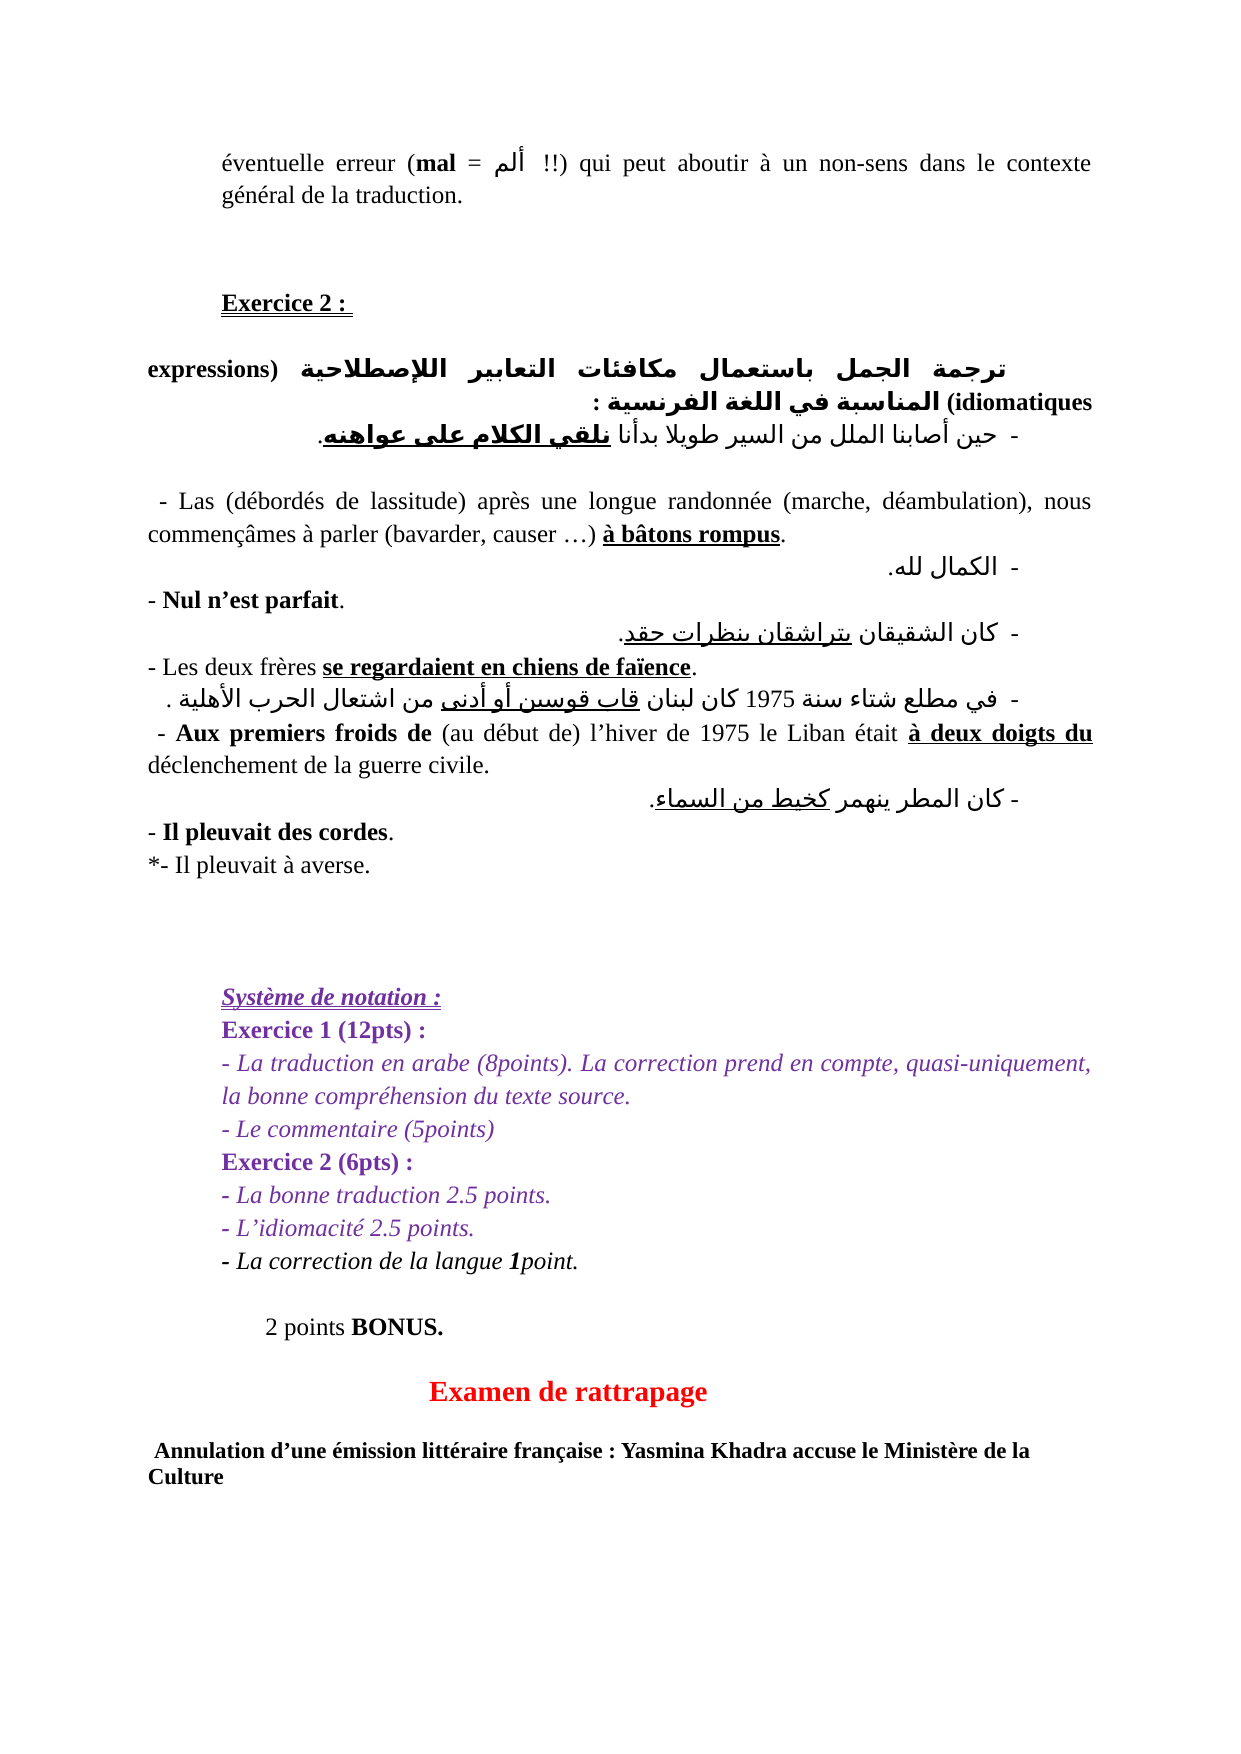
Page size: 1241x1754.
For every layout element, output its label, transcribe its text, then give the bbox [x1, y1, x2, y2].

text - Le commentaire (5points) [221, 1114, 1093, 1143]
text - الكمال لله. [148, 552, 1019, 581]
text Système de notation : [221, 982, 1093, 1011]
subtitle Examen de rattrapage [148, 1374, 1093, 1408]
text - حين أصابنا الملل من السير طويلا بدأنا نلقي الكلام على عواهنه. [148, 420, 1019, 449]
text - Las (débordés de lassitude) après une longue randonnée (marche, déambulation), nous commençâmes à parler (bavarder, causer …) à bâtons rompus. [148, 486, 1093, 548]
text Exercice 1 (12pts) : [221, 1015, 1093, 1043]
text *- Il pleuvait à averse. [148, 850, 1093, 878]
text - L’idiomacité 2.5 points. [221, 1213, 1093, 1242]
text Exercice 2 (6pts) : [221, 1147, 1093, 1176]
text - La bonne traduction 2.5 points. [221, 1180, 1093, 1209]
text ترجمة الجمل باستعمال مكافئات التعابير اللإصطلاحية (expressions idiomatiques) المناسبة في اللغة الفرنسية : [148, 354, 1093, 416]
text - Les deux frères se regardaient en chiens de faïence. [148, 652, 1093, 680]
subtitle Annulation d’une émission littéraire française : Yasmina Khadra accuse le Ministère de la Culture [148, 1437, 1093, 1489]
text Exercice 2 : [221, 288, 1093, 317]
text - Aux premiers froids de (au début de) l’hiver de 1975 le Liban était à deux doigts du déclenchement de la guerre civile. [148, 718, 1093, 779]
text - La traduction en arabe (8points). La correction prend en compte, quasi-uniquement, la bonne compréhension du texte source. [221, 1048, 1093, 1109]
text - Nul n’est parfait. [148, 586, 1093, 614]
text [221, 148, 1093, 209]
text - كان المطر ينهمر كخيط من السماء. [148, 784, 1019, 812]
text 2 points BONUS. [221, 1312, 1093, 1341]
text - La correction de la langue 1point. [221, 1246, 1093, 1275]
text - في مطلع شتاء سنة 1975 كان لبنان قاب قوسين أو أدنى من اشتعال الحرب الأهلية . [148, 684, 1019, 713]
text - كان الشقيقان يتراشقان بنظرات حقد. [148, 618, 1019, 647]
text - Il pleuvait des cordes. [148, 817, 1093, 845]
